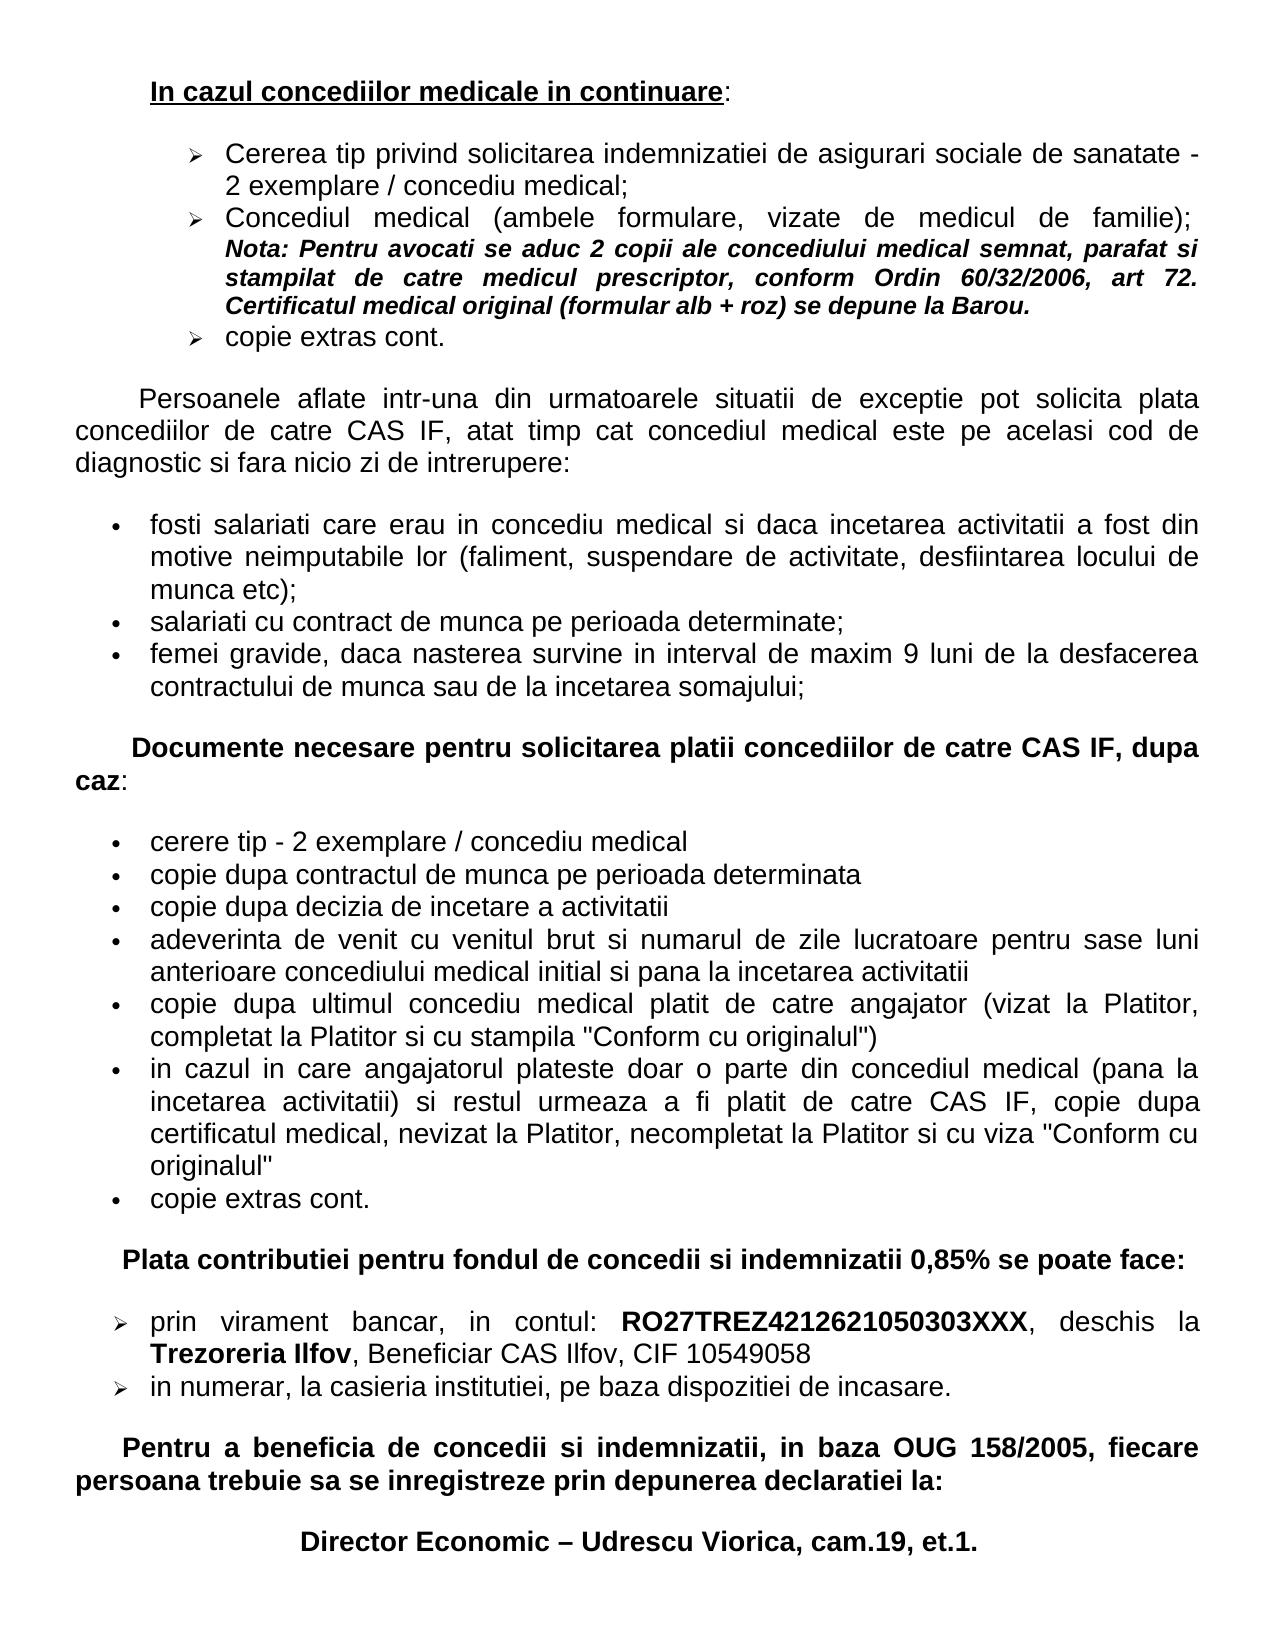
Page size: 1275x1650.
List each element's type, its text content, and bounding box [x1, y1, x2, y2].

list copie dupa decizia de incetare a activitatii [112, 890, 1200, 923]
list in numerar, la casieria institutiei, pe baza dispozitiei de incasare. [112, 1370, 1200, 1402]
list prin virament bancar, in contul: RO27TREZ4212621050303XXX, deschis la Trezoreria Ilfov, Beneficiar CAS Ilfov, CIF 10549058 [112, 1305, 1200, 1370]
list copie dupa ultimul concediu medical platit de catre angajator (vizat la Platitor, completat la Platitor si cu stampila "Conform cu originalul") [112, 987, 1200, 1052]
list copie extras cont. [112, 1182, 1200, 1214]
list salariati cu contract de munca pe perioada determinate; [112, 605, 1200, 637]
list fosti salariati care erau in concediu medical si daca incetarea activitatii a fost din motive neimputabile lor (faliment, suspendare de activitate, desfiintarea locului de munca etc); [112, 508, 1200, 605]
list Cererea tip privind solicitarea indemnizatiei de asigurari sociale de sanatate - 2 exemplare / concediu medical; [187, 137, 1200, 201]
text Pentru a beneficia de concedii si indemnizatii, in baza OUG 158/2005, fiecare persoana trebuie sa se inregistreze prin depunerea declaratiei la: [75, 1431, 1200, 1496]
list femei gravide, daca nasterea survine in interval de maxim 9 luni de la desfacerea contractului de munca sau de la incetarea somajului; [112, 637, 1200, 702]
list cerere tip - 2 exemplare / concediu medical [112, 825, 1200, 858]
list copie dupa contractul de munca pe perioada determinata [112, 858, 1200, 890]
text Plata contributiei pentru fondul de concedii si indemnizatii 0,85% se poate face: [75, 1243, 1200, 1276]
text In cazul concediilor medicale in continuare: [150, 75, 1200, 107]
list in cazul in care angajatorul plateste doar o parte din concediul medical (pana la incetarea activitatii) si restul urmeaza a fi platit de catre CAS IF, copie dupa certificatul medical, nevizat la Platitor, necompletat la Platitor si cu viza "Conform cu originalul" [112, 1052, 1200, 1182]
text Documente necesare pentru solicitarea platii concediilor de catre CAS IF, dupa caz: [75, 731, 1200, 796]
list copie extras cont. [187, 320, 1200, 352]
text Persoanele aflate intr-una din urmatoarele situatii de exceptie pot solicita plata concediilor de catre CAS IF, atat timp cat concediul medical este pe acelasi cod de diagnostic si fara nicio zi de intrerupere: [75, 382, 1200, 479]
text Director Economic – Udrescu Viorica, cam.19, et.1. [225, 1525, 1200, 1558]
list adeverinta de venit cu venitul brut si numarul de zile lucratoare pentru sase luni anterioare concediului medical initial si pana la incetarea activitatii [112, 923, 1200, 987]
